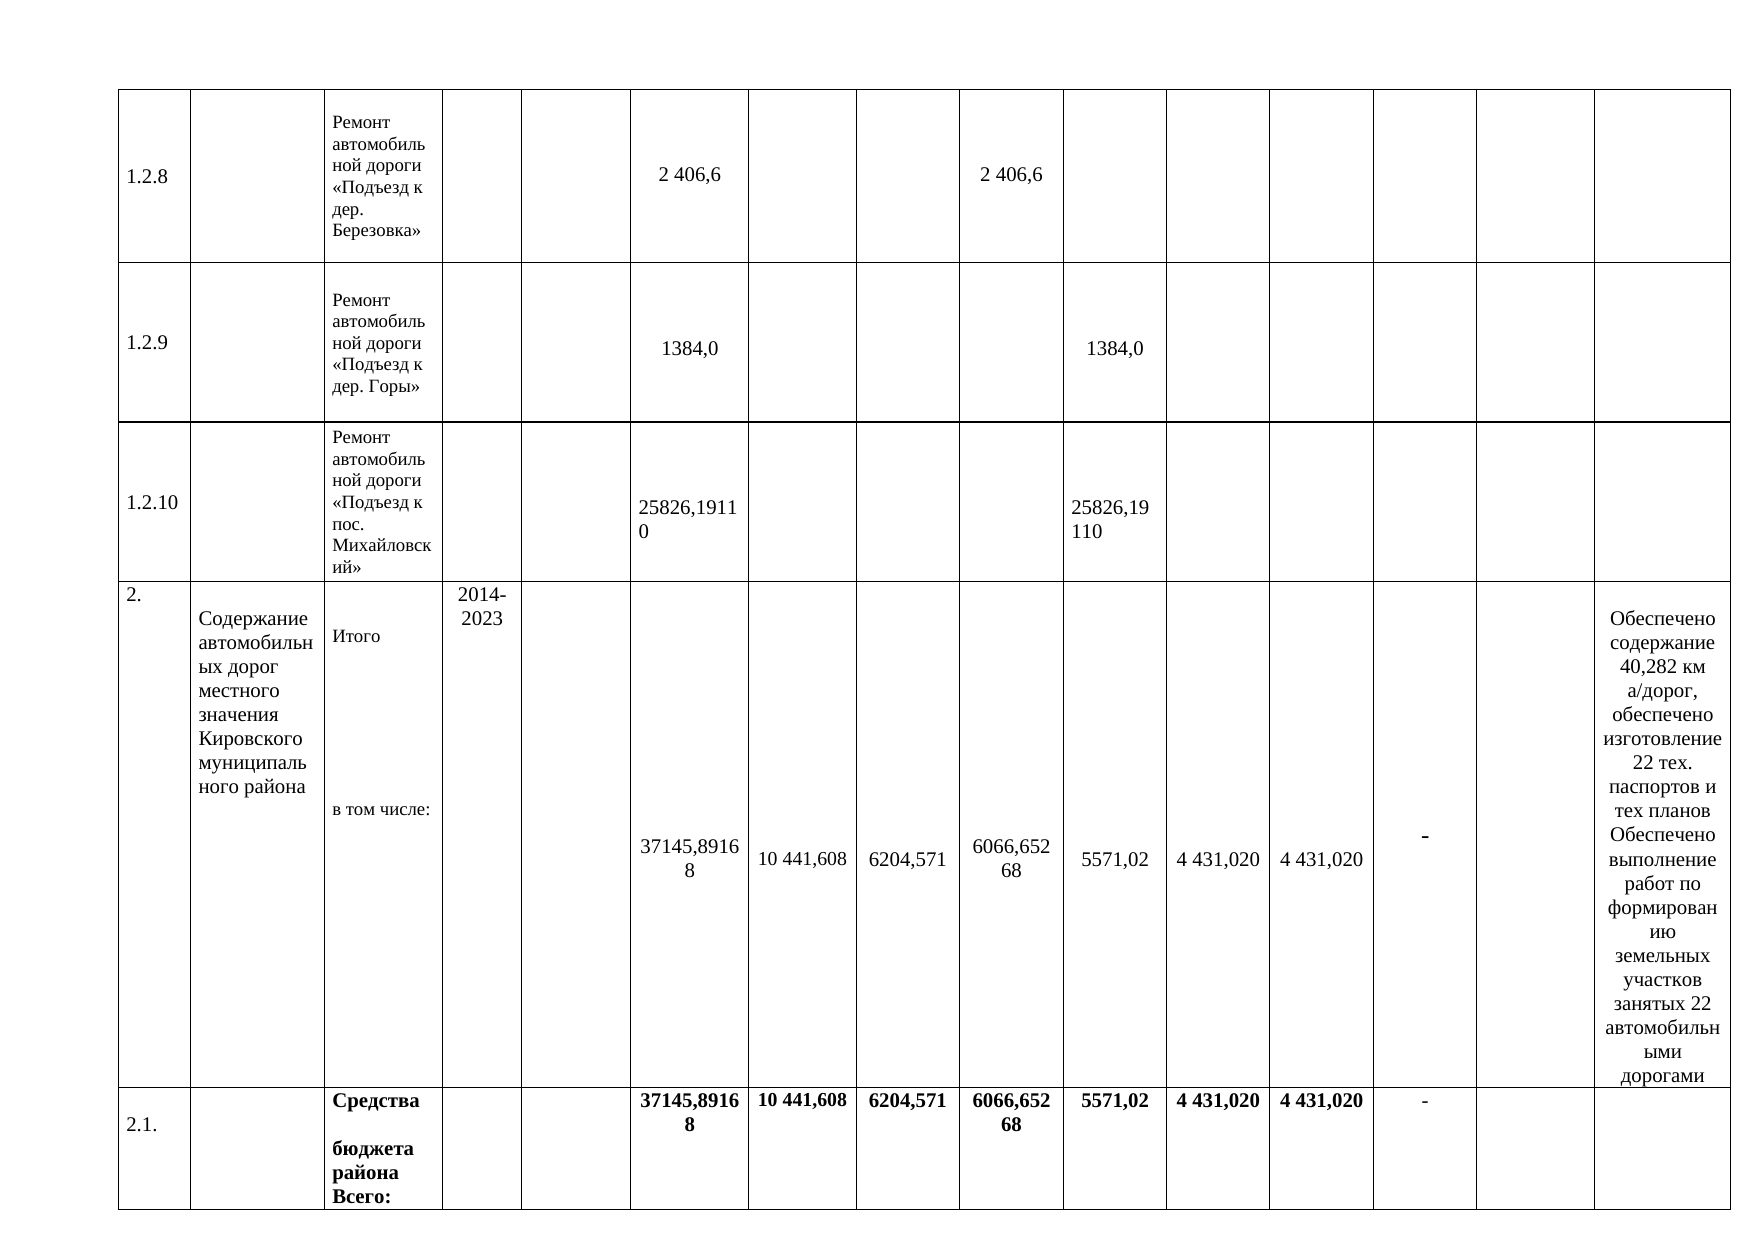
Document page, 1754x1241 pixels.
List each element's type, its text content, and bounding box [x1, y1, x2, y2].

table_cell [960, 263, 1063, 421]
table_cell 4 431,020 [1270, 1088, 1373, 1208]
table_cell 37145,89168 [631, 1088, 748, 1208]
table_cell 2 406,6 [960, 90, 1063, 262]
table_cell [749, 263, 856, 421]
table_cell 4 431,020 [1167, 582, 1269, 1087]
table_cell [522, 1088, 630, 1208]
table_cell [1477, 90, 1594, 262]
table_cell 1.2.10 [119, 423, 190, 581]
table_cell 2014- 2023 [443, 582, 521, 1087]
table_cell 4 431,020 [1167, 1088, 1269, 1208]
table_cell [1270, 263, 1373, 421]
table_cell [1374, 263, 1476, 421]
table_cell 6066,65268 [960, 582, 1063, 1087]
table_cell 5571,02 [1064, 1088, 1166, 1208]
table_cell - [1374, 582, 1476, 1087]
table_cell Ремонт автомобильной дороги «Подъезд к дер. Горы» [325, 263, 442, 421]
table_cell [191, 263, 324, 421]
table_cell 5571,02 [1064, 582, 1166, 1087]
table_cell [1595, 263, 1730, 421]
table_cell [1595, 423, 1730, 581]
table_cell [857, 263, 959, 421]
table_cell [1270, 423, 1373, 581]
table_cell 37145,89168 [631, 582, 748, 1087]
table_cell [522, 582, 630, 1087]
table_cell 6204,571 [857, 582, 959, 1087]
table_cell [522, 90, 630, 262]
table_cell [443, 263, 521, 421]
table_cell 2 406,6 [631, 90, 748, 262]
table_cell 2.1. [119, 1088, 190, 1208]
table_cell [1477, 582, 1594, 1087]
table_cell [1064, 90, 1166, 262]
table_cell Итого в том числе: [325, 582, 442, 1087]
table_cell [1167, 423, 1269, 581]
table_cell Ремонт автомобильной дороги «Подъезд к дер. Березовка» [325, 90, 442, 262]
table_cell 25826,19110 [1064, 423, 1166, 581]
table_cell [857, 423, 959, 581]
table_cell [1167, 263, 1269, 421]
table_cell [857, 90, 959, 262]
table_cell 1384,0 [631, 263, 748, 421]
table_cell [191, 1088, 324, 1208]
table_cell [325, 1088, 442, 1208]
table_cell Содержание автомобильных дорог местного значения Кировского муниципального района [191, 582, 324, 1087]
table_cell 10 441,608 [749, 582, 856, 1087]
table_cell [522, 423, 630, 581]
table_cell Ремонт автомобильной дороги «Подъезд к пос. Михайловский» [325, 423, 442, 581]
table_cell Обеспечено содержание 40,282 км а/дорог, обеспечено изготовление 22 тех. паспортов и тех планов Обеспечено выполнение работ по формированию земельных участков занятых 22 автомобильными дорогами [1595, 582, 1730, 1087]
table_cell [1167, 90, 1269, 262]
table_cell [1595, 90, 1730, 262]
table_cell 6066,65268 [960, 1088, 1063, 1208]
table_cell [1595, 1088, 1730, 1208]
table_cell [191, 90, 324, 262]
table_cell [522, 263, 630, 421]
table_cell - [1374, 1088, 1476, 1208]
table_cell [1477, 263, 1594, 421]
table_cell [1270, 90, 1373, 262]
table_cell [1374, 423, 1476, 581]
table_cell [749, 423, 856, 581]
table_cell 10 441,608 [749, 1088, 856, 1208]
table_cell 1.2.8 [119, 90, 190, 262]
table_cell 2. [119, 582, 190, 1087]
table_cell 4 431,020 [1270, 582, 1373, 1087]
table_cell 6204,571 [857, 1088, 959, 1208]
table_cell 1384,0 [1064, 263, 1166, 421]
table_cell 1.2.9 [119, 263, 190, 421]
table_cell [1374, 90, 1476, 262]
table_cell [1477, 1088, 1594, 1208]
table_cell [191, 423, 324, 581]
table_cell [443, 1088, 521, 1208]
table_cell [443, 90, 521, 262]
table_cell [960, 423, 1063, 581]
table_cell 25826,19110 [631, 423, 748, 581]
table_cell [1477, 423, 1594, 581]
table_cell [749, 90, 856, 262]
table_cell [443, 423, 521, 581]
